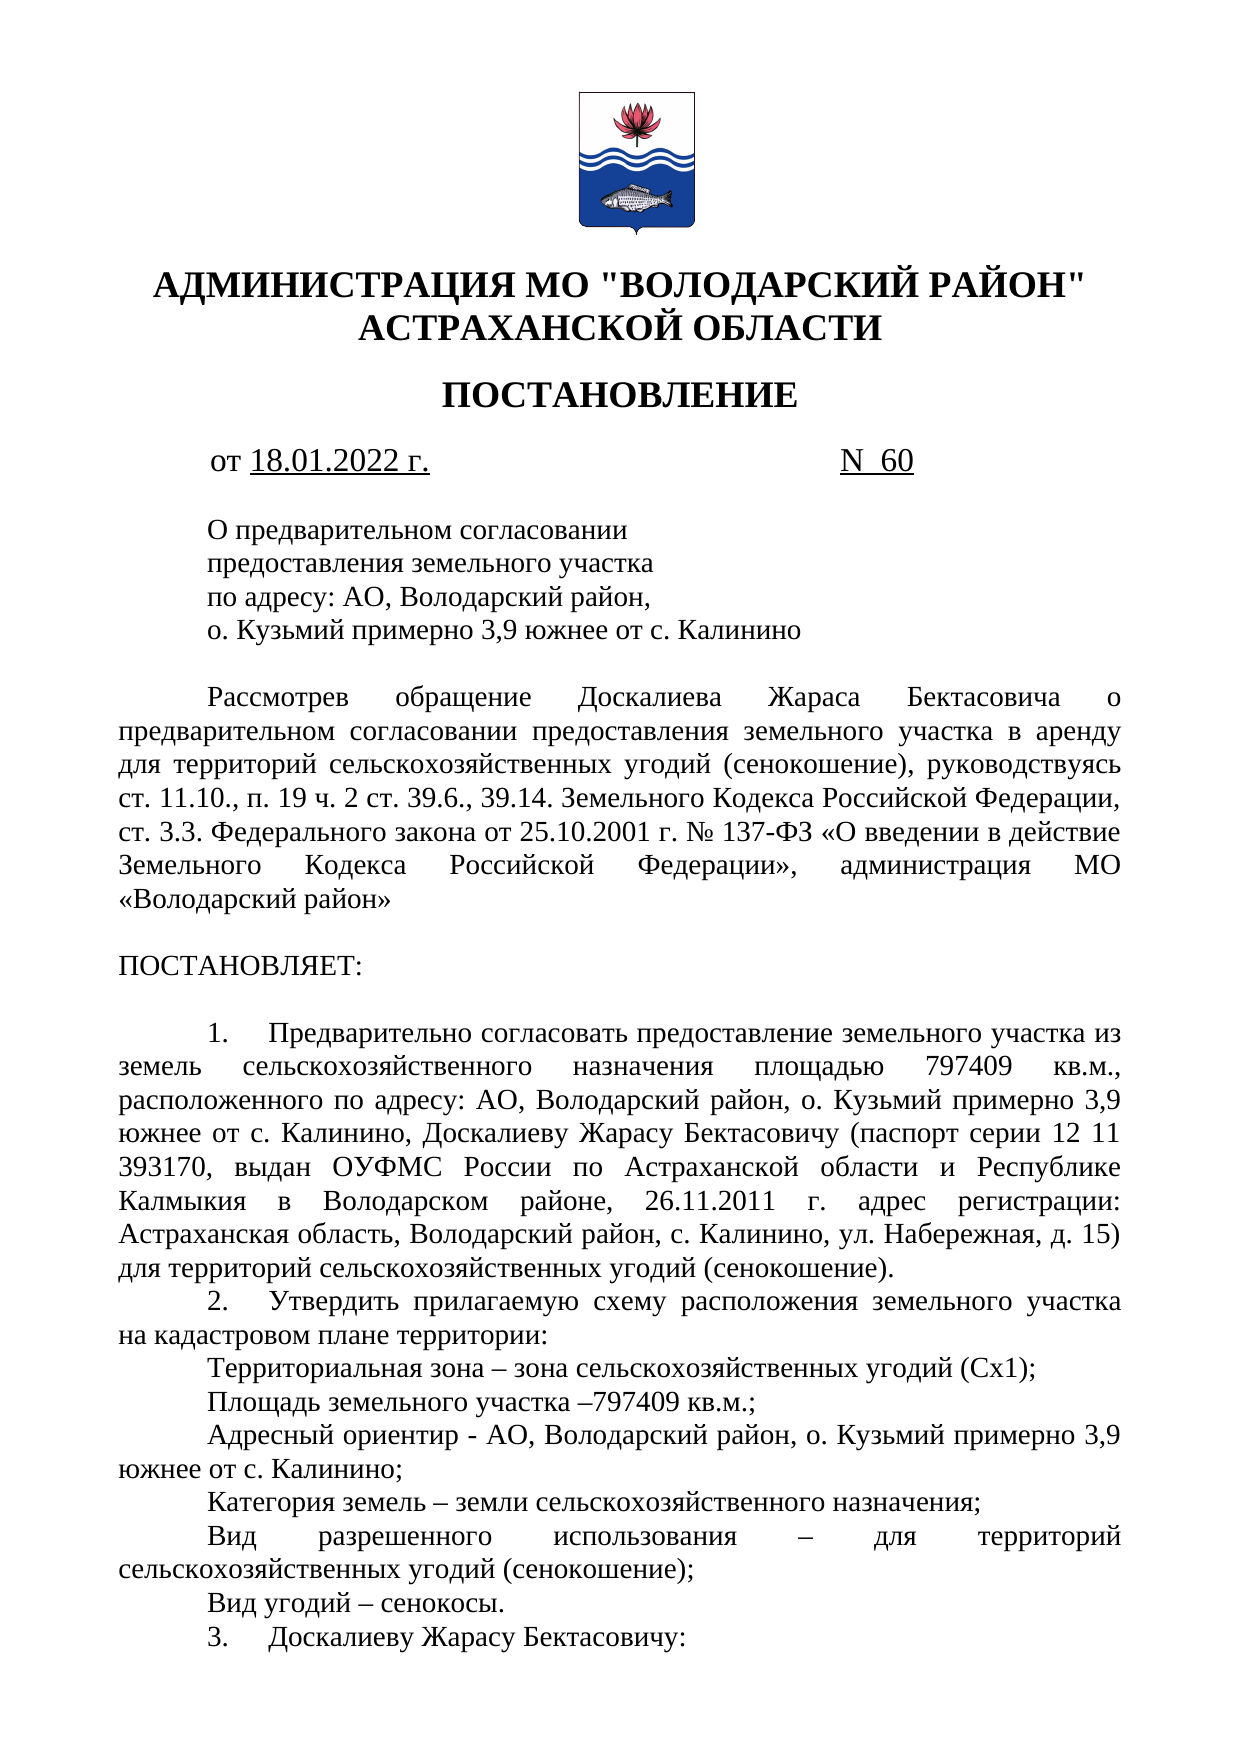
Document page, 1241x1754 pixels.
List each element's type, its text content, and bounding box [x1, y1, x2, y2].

text ПОСТАНОВЛЯЕТ: [118, 948, 1122, 981]
text Площадь земельного участка –797409 кв.м.; [118, 1384, 1122, 1417]
text по адресу: АО, Володарский район, [118, 579, 1122, 612]
table_header от 18.01.2022 г. [107, 440, 620, 478]
text Вид разрешенного использования – для территорий сельскохозяйственных угодий (сенокошение); [118, 1518, 1122, 1585]
text АСТРАХАНСКОЙ ОБЛАСТИ [118, 306, 1122, 349]
text 1. Предварительно согласовать предоставление земельного участка из земель сельскохозяйственного назначения площадью 797409 кв.м., расположенного по адресу: АО, Володарский район, о. Кузьмий примерно 3,9 южнее от с. Калинино, Доскалиеву Жарасу Бектасовичу (паспорт серии 12 11 393170, выдан ОУФМС России по Астраханской области и Республике Калмыкия в Володарском районе, 26.11.2011 г. адрес регистрации: Астраханская область, Володарский район, с. Калинино, ул. Набережная, д. 15) для территорий сельскохозяйственных угодий (сенокошение). [118, 1015, 1122, 1283]
text Рассмотрев обращение Доскалиева Жараса Бектасовича о предварительном согласовании предоставления земельного участка в аренду для территорий сельскохозяйственных угодий (сенокошение), руководствуясь ст. 11.10., п. 19 ч. 2 ст. 39.6., 39.14. Земельного Кодекса Российской Федерации, ст. 3.3. Федерального закона от 25.10.2001 г. № 137-ФЗ «О введении в действие Земельного Кодекса Российской Федерации», администрация МО «Володарский район» [118, 679, 1122, 914]
text предоставления земельного участка [118, 545, 1122, 579]
text о. Кузьмий примерно 3,9 южнее от с. Калинино [118, 612, 1122, 646]
text Категория земель – земли сельскохозяйственного назначения; [118, 1484, 1122, 1518]
table_header N 60 [620, 440, 1133, 478]
text АДМИНИСТРАЦИЯ МО "ВОЛОДАРСКИЙ РАЙОН" [118, 262, 1122, 306]
text ПОСТАНОВЛЕНИЕ [118, 373, 1122, 416]
text 3. Доскалиеву Жарасу Бектасовичу: [118, 1619, 1122, 1652]
text 2. Утвердить прилагаемую схему расположения земельного участка на кадастровом плане территории: [118, 1283, 1122, 1350]
picture [578, 91, 696, 235]
text О предварительном согласовании [118, 512, 1122, 545]
text Адресный ориентир - АО, Володарский район, о. Кузьмий примерно 3,9 южнее от с. Калинино; [118, 1417, 1122, 1484]
text Вид угодий – сенокосы. [118, 1585, 1122, 1619]
text Территориальная зона – зона сельскохозяйственных угодий (Сх1); [118, 1350, 1122, 1384]
